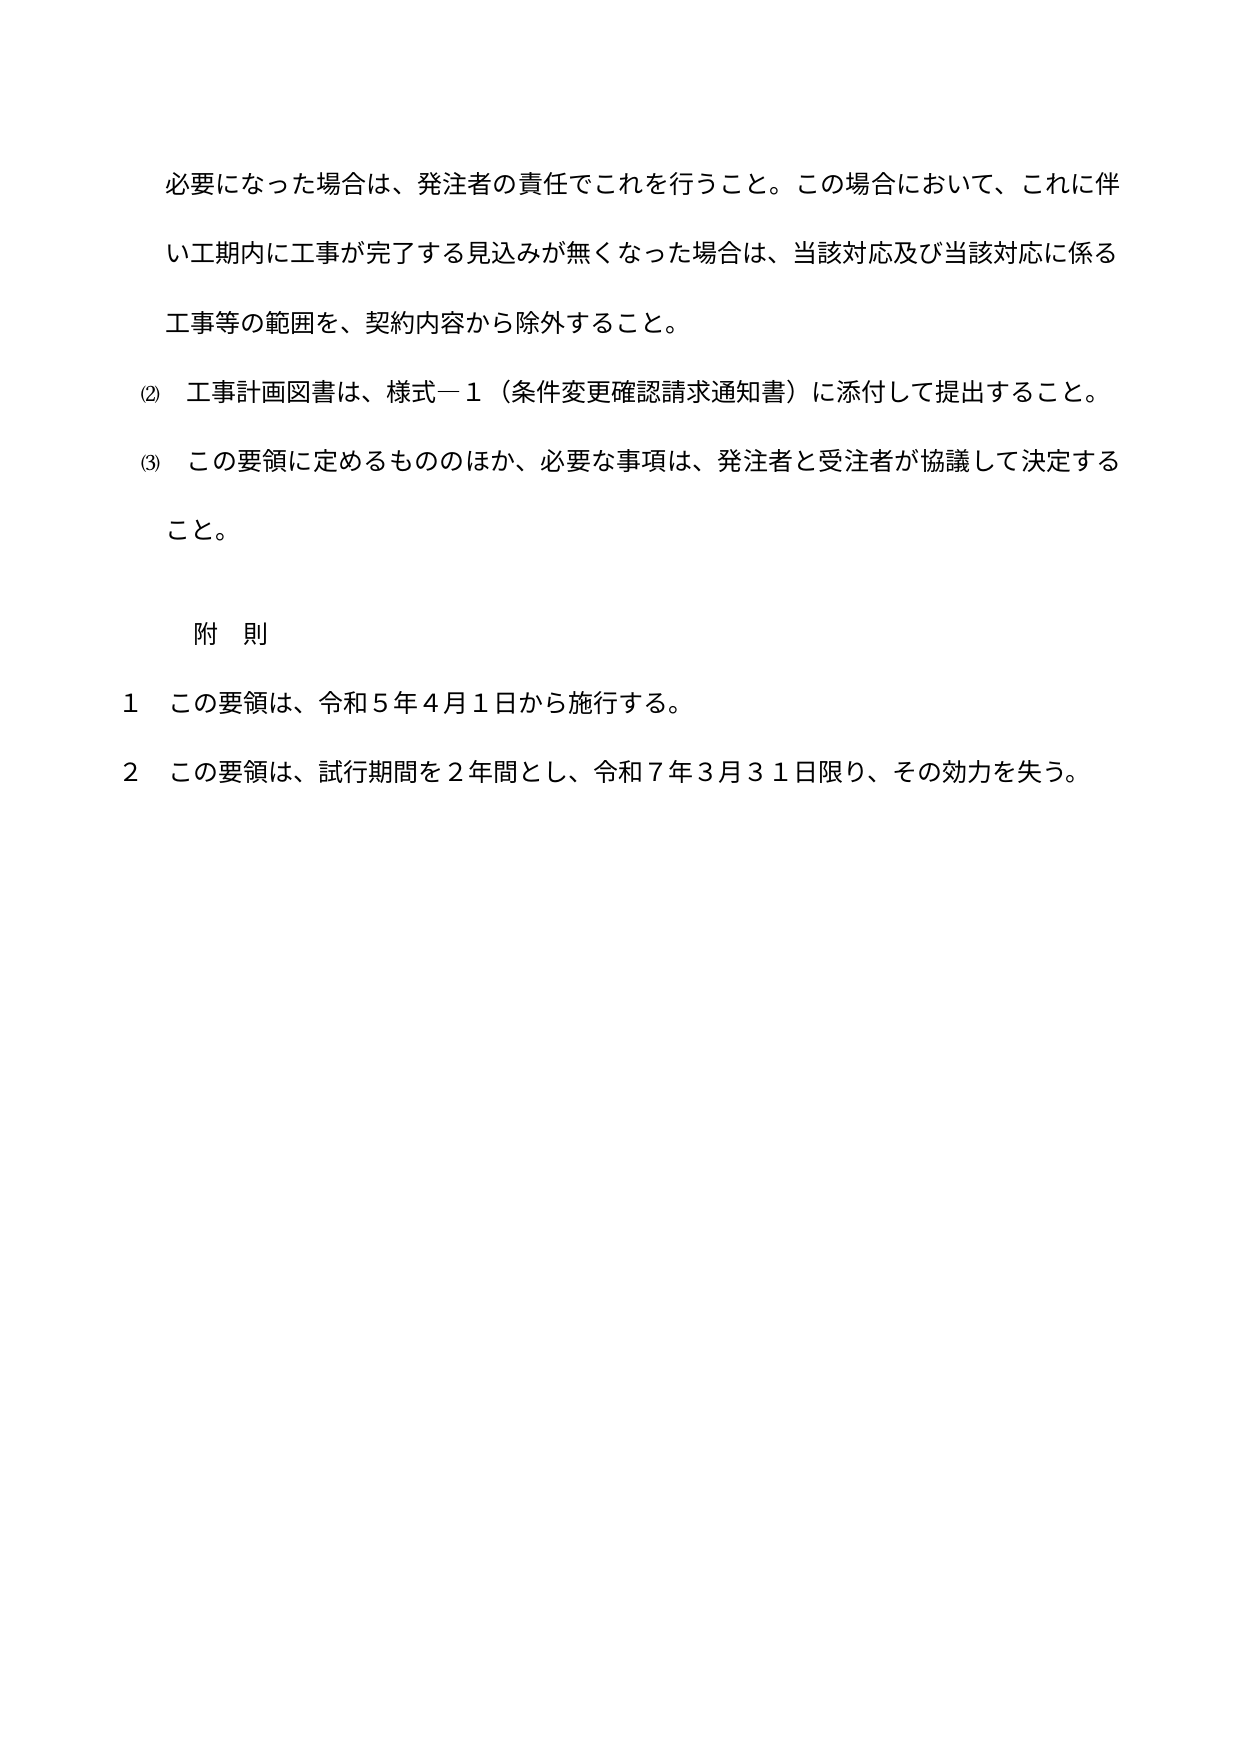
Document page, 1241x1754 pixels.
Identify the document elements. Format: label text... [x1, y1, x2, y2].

text ⑶ この要領に定めるもののほか、必要な事項は、発注者と受注者が協議して決定すること。 [140, 425, 1122, 563]
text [140, 148, 1122, 356]
text 附 則 [118, 598, 1122, 667]
text １ この要領は、令和５年４月１日から施行する。 [118, 667, 1122, 736]
text ⑵ 工事計画図書は、様式―１（条件変更確認請求通知書）に添付して提出すること。 [140, 356, 1122, 425]
text ２ この要領は、試行期間を２年間とし、令和７年３月３１日限り、その効力を失う。 [118, 736, 1122, 805]
